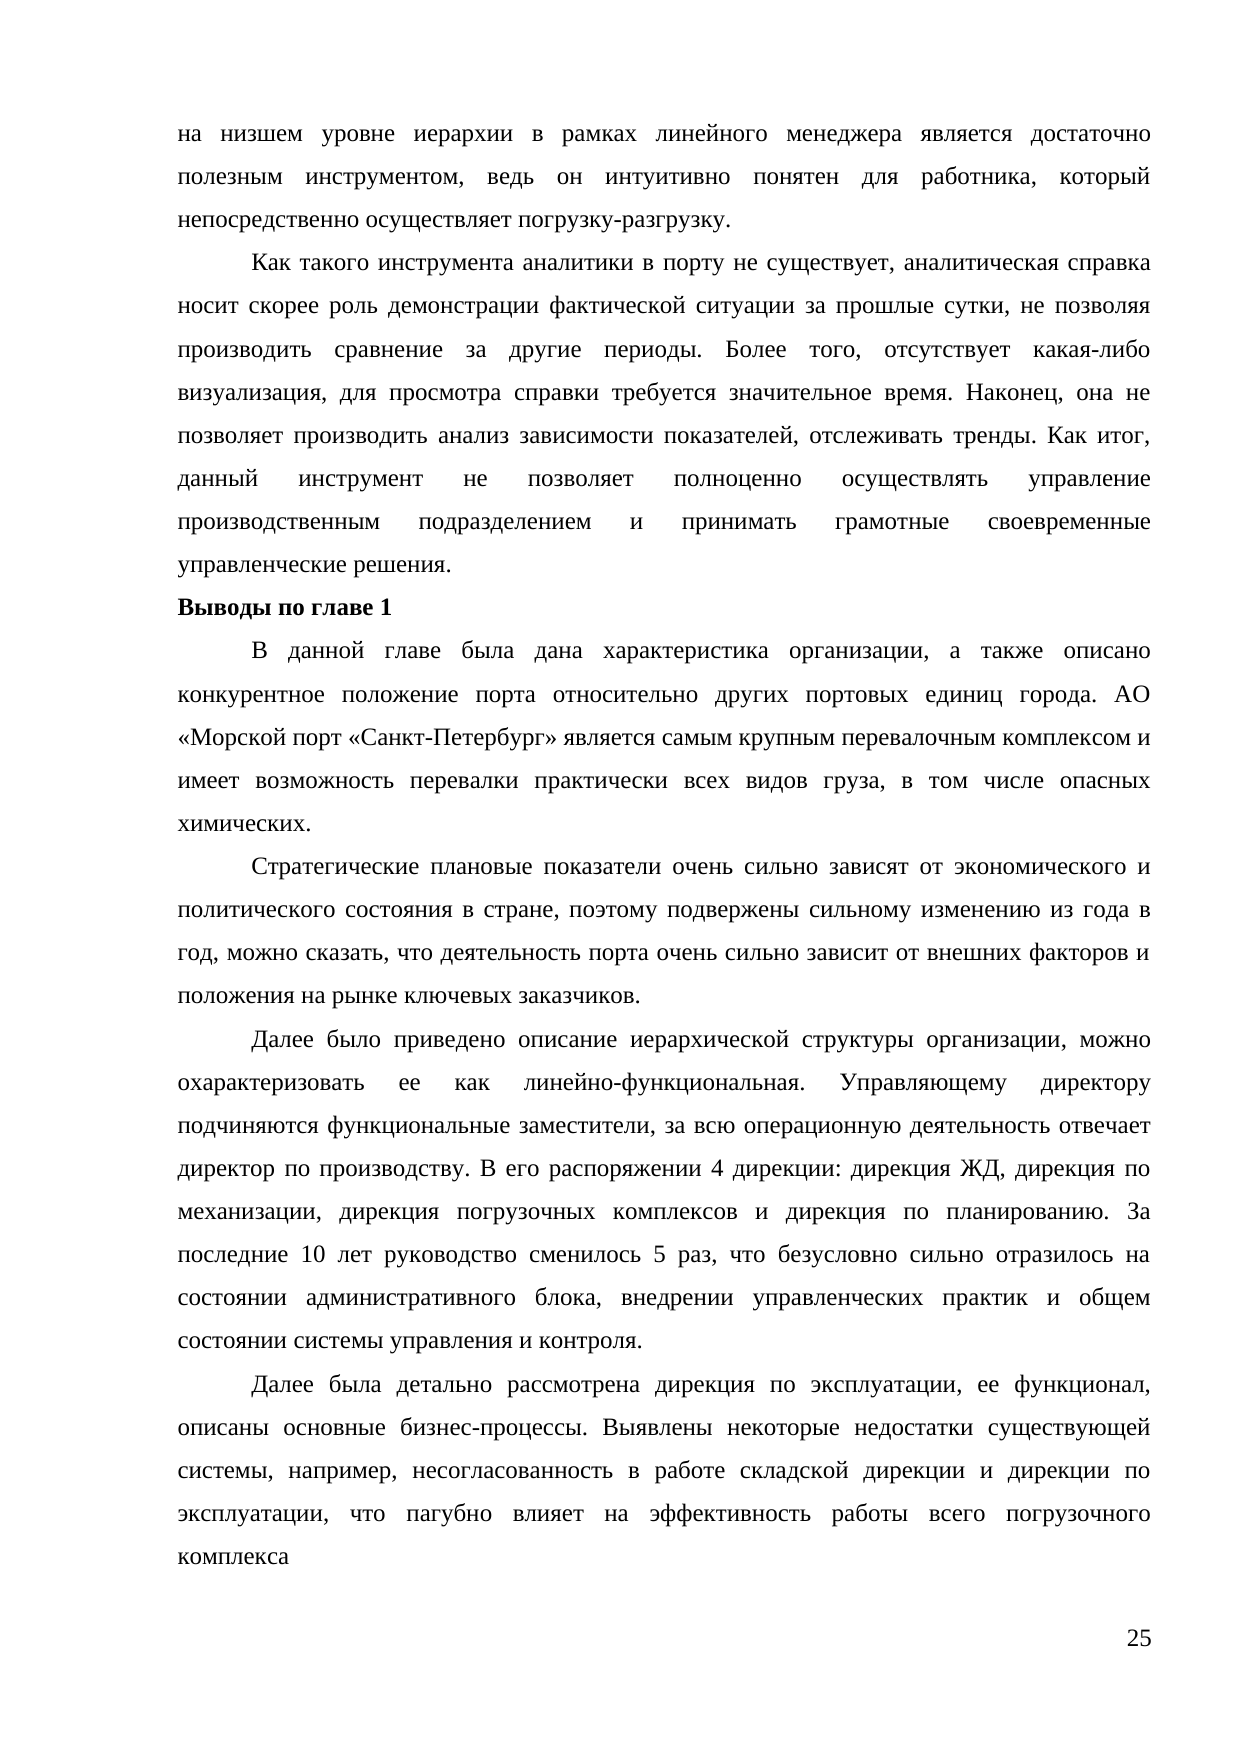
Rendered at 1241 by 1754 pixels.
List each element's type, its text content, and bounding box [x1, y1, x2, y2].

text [177, 118, 1152, 233]
text В данной главе была дана характеристика организации, а также описано конкурентное положение порта относительно других портовых единиц города. АО «Морской порт «Санкт-Петербург» является самым крупным перевалочным комплексом и имеет возможность перевалки практически всех видов груза, в том числе опасных химических. [177, 636, 1152, 837]
text Далее было приведено описание иерархической структуры организации, можно охарактеризовать ее как линейно-функциональная. Управляющему директору подчиняются функциональные заместители, за всю операционную деятельность отвечает директор по производству. В его распоряжении 4 дирекции: дирекция ЖД, дирекция по механизации, дирекция погрузочных комплексов и дирекция по планированию. За последние 10 лет руководство сменилось 5 раз, что безусловно сильно отразилось на состоянии административного блока, внедрении управленческих практик и общем состоянии системы управления и контроля. [177, 1024, 1152, 1354]
text Как такого инструмента аналитики в порту не существует, аналитическая справка носит скорее роль демонстрации фактической ситуации за прошлые сутки, не позволяя производить сравнение за другие периоды. Более того, отсутствует какая-либо визуализация, для просмотра справки требуется значительное время. Наконец, она не позволяет производить анализ зависимости показателей, отслеживать тренды. Как итог, данный инструмент не позволяет полноценно осуществлять управление производственным подразделением и принимать грамотные своевременные управленческие решения. [177, 247, 1152, 578]
text Стратегические плановые показатели очень сильно зависят от экономического и политического состояния в стране, поэтому подвержены сильному изменению из года в год, можно сказать, что деятельность порта очень сильно зависит от внешних факторов и положения на рынке ключевых заказчиков. [177, 851, 1152, 1009]
text Далее была детально рассмотрена дирекция по эксплуатации, ее функционал, описаны основные бизнес-процессы. Выявлены некоторые недостатки существующей системы, например, несогласованность в работе складской дирекции и дирекции по эксплуатации, что пагубно влияет на эффективность работы всего погрузочного комплекса [177, 1369, 1152, 1570]
subtitle Выводы по главе 1 [177, 592, 1152, 621]
